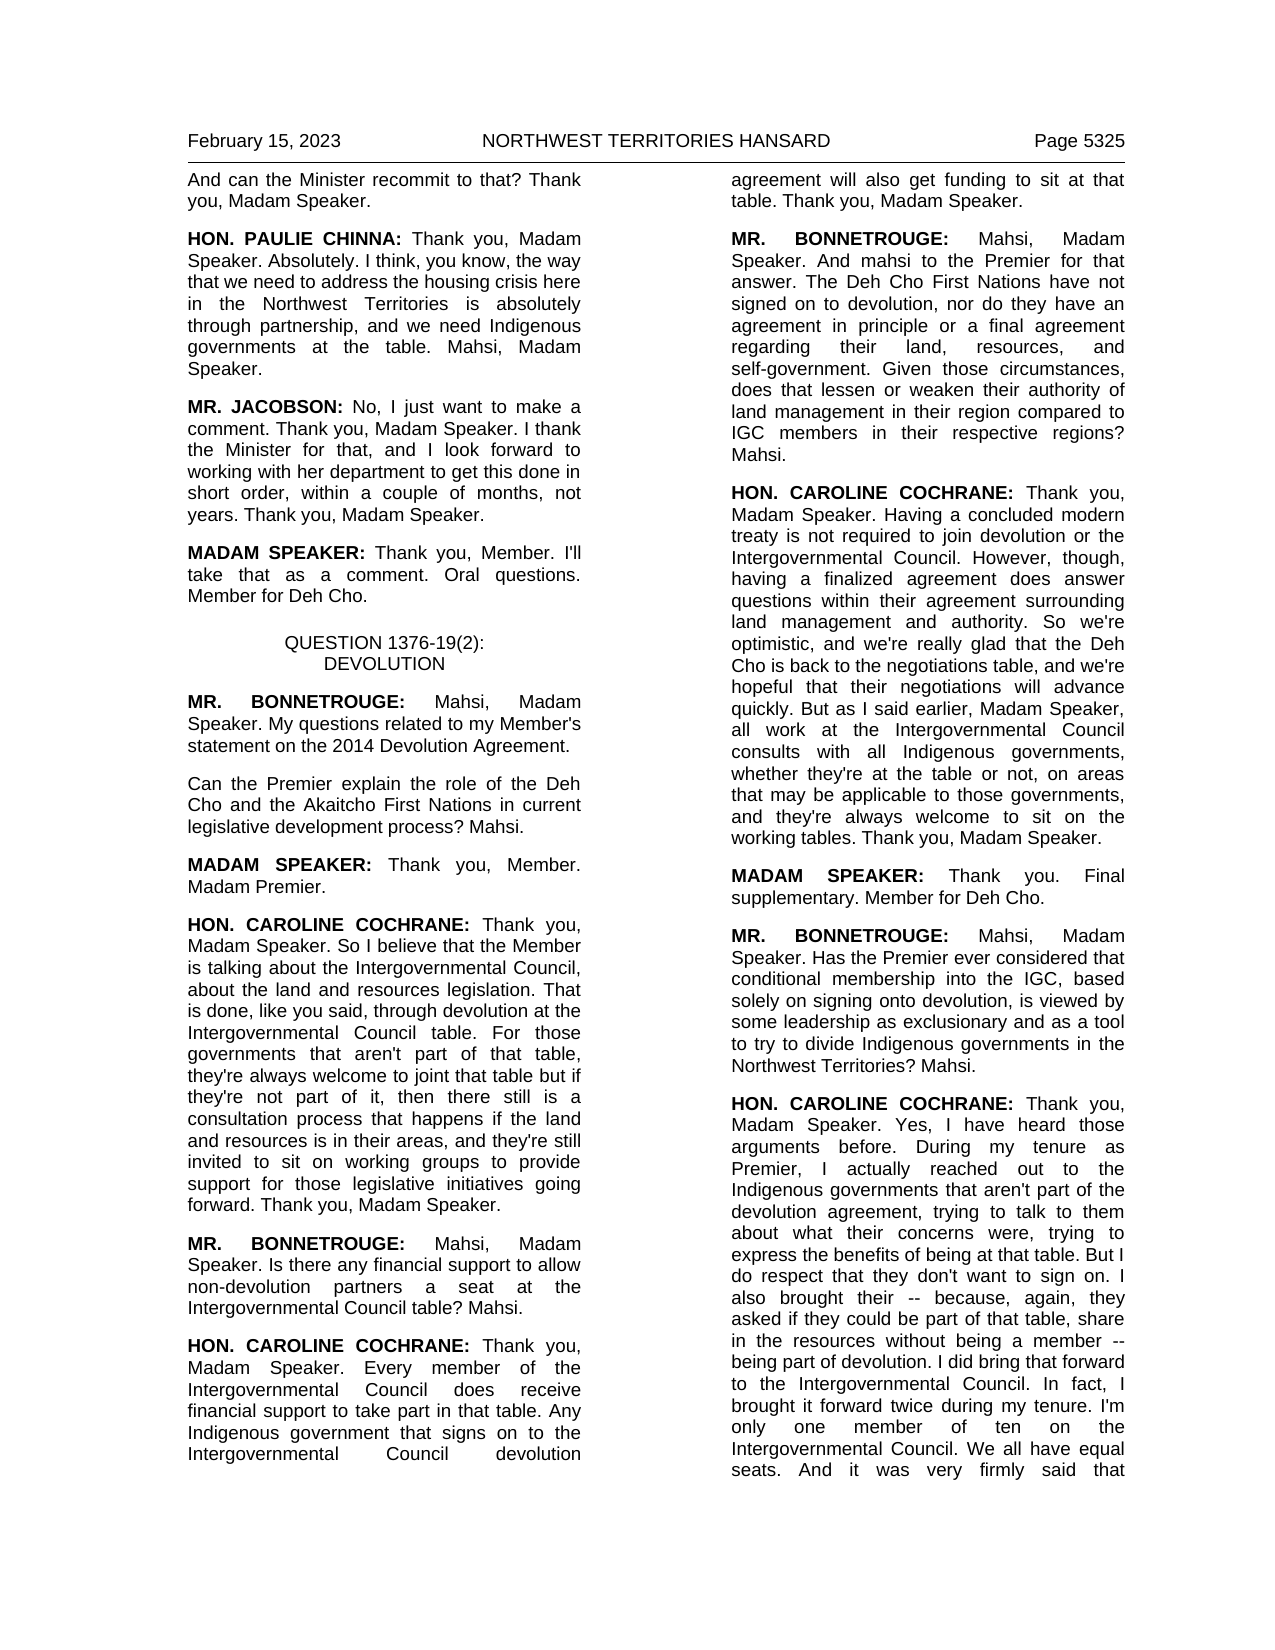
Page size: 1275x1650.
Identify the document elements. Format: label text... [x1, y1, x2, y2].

text Can the Premier explain the role of the Deh Cho and the Akaitcho First Nations in current legislative development process? Mahsi. [187, 773, 581, 837]
text MADAM SPEAKER: Thank you. Final supplementary. Member for Deh Cho. [731, 865, 1125, 908]
text MADAM SPEAKER: Thank you, Member. Madam Premier. [187, 854, 581, 897]
text MR. BONNETROUGE: Mahsi, Madam Speaker. Is there any financial support to allow non-devolution partners a seat at the Intergovernmental Council table? Mahsi. [187, 1232, 581, 1318]
text MR. BONNETROUGE: Mahsi, Madam Speaker. Has the Premier ever considered that conditional membership into the IGC, based solely on signing onto devolution, is viewed by some leadership as exclusionary and as a tool to try to divide Indigenous governments in the Northwest Territories? Mahsi. [731, 925, 1125, 1076]
subtitle Question 1376-19(2): Devolution [187, 631, 581, 674]
text HON. CAROLINE COCHRANE: Thank you, Madam Speaker. Having a concluded modern treaty is not required to join devolution or the Intergovernmental Council. However, though, having a finalized agreement does answer questions within their agreement surrounding land management and authority. So we're optimistic, and we're really glad that the Deh Cho is back to the negotiations table, and we're hopeful that their negotiations will advance quickly. But as I said earlier, Madam Speaker, all work at the Intergovernmental Council consults with all Indigenous governments, whether they're at the table or not, on areas that may be applicable to those governments, and they're always welcome to sit on the working tables. Thank you, Madam Speaker. [731, 482, 1125, 848]
text HON. CAROLINE COCHRANE: Thank you, Madam Speaker. Every member of the Intergovernmental Council does receive financial support to take part in that table. Any Indigenous government that signs on to the Intergovernmental Council devolution agreement will also get funding to sit at that table. Thank you, Madam Speaker. [187, 1335, 581, 1464]
text MADAM SPEAKER: Thank you, Member. I'll take that as a comment. Oral questions. Member for Deh Cho. [187, 542, 581, 606]
text MR. JACOBSON: No, I just want to make a comment. Thank you, Madam Speaker. I thank the Minister for that, and I look forward to working with her department to get this done in short order, within a couple of months, not years. Thank you, Madam Speaker. [187, 396, 581, 525]
text MR. BONNETROUGE: Mahsi, Madam Speaker. My questions related to my Member's statement on the 2014 Devolution Agreement. [187, 691, 581, 756]
text MR. BONNETROUGE: Mahsi, Madam Speaker. And mahsi to the Premier for that answer. The Deh Cho First Nations have not signed on to devolution, nor do they have an agreement in principle or a final agreement regarding their land, resources, and self-government. Given those circumstances, does that lessen or weaken their authority of land management in their region compared to IGC members in their respective regions? Mahsi. [731, 228, 1125, 465]
text HON. PAULIE CHINNA: Thank you, Madam Speaker. Absolutely. I think, you know, the way that we need to address the housing crisis here in the Northwest Territories is absolutely through partnership, and we need Indigenous governments at the table. Mahsi, Madam Speaker. [187, 228, 581, 379]
text HON. CAROLINE COCHRANE: Thank you, Madam Speaker. So I believe that the Member is talking about the Intergovernmental Council, about the land and resources legislation. That is done, like you said, through devolution at the Intergovernmental Council table. For those governments that aren't part of that table, they're always welcome to joint that table but if they're not part of it, then there still is a consultation process that happens if the land and resources is in their areas, and they're still invited to sit on working groups to provide support for those legislative initiatives going forward. Thank you, Madam Speaker. [187, 914, 581, 1216]
